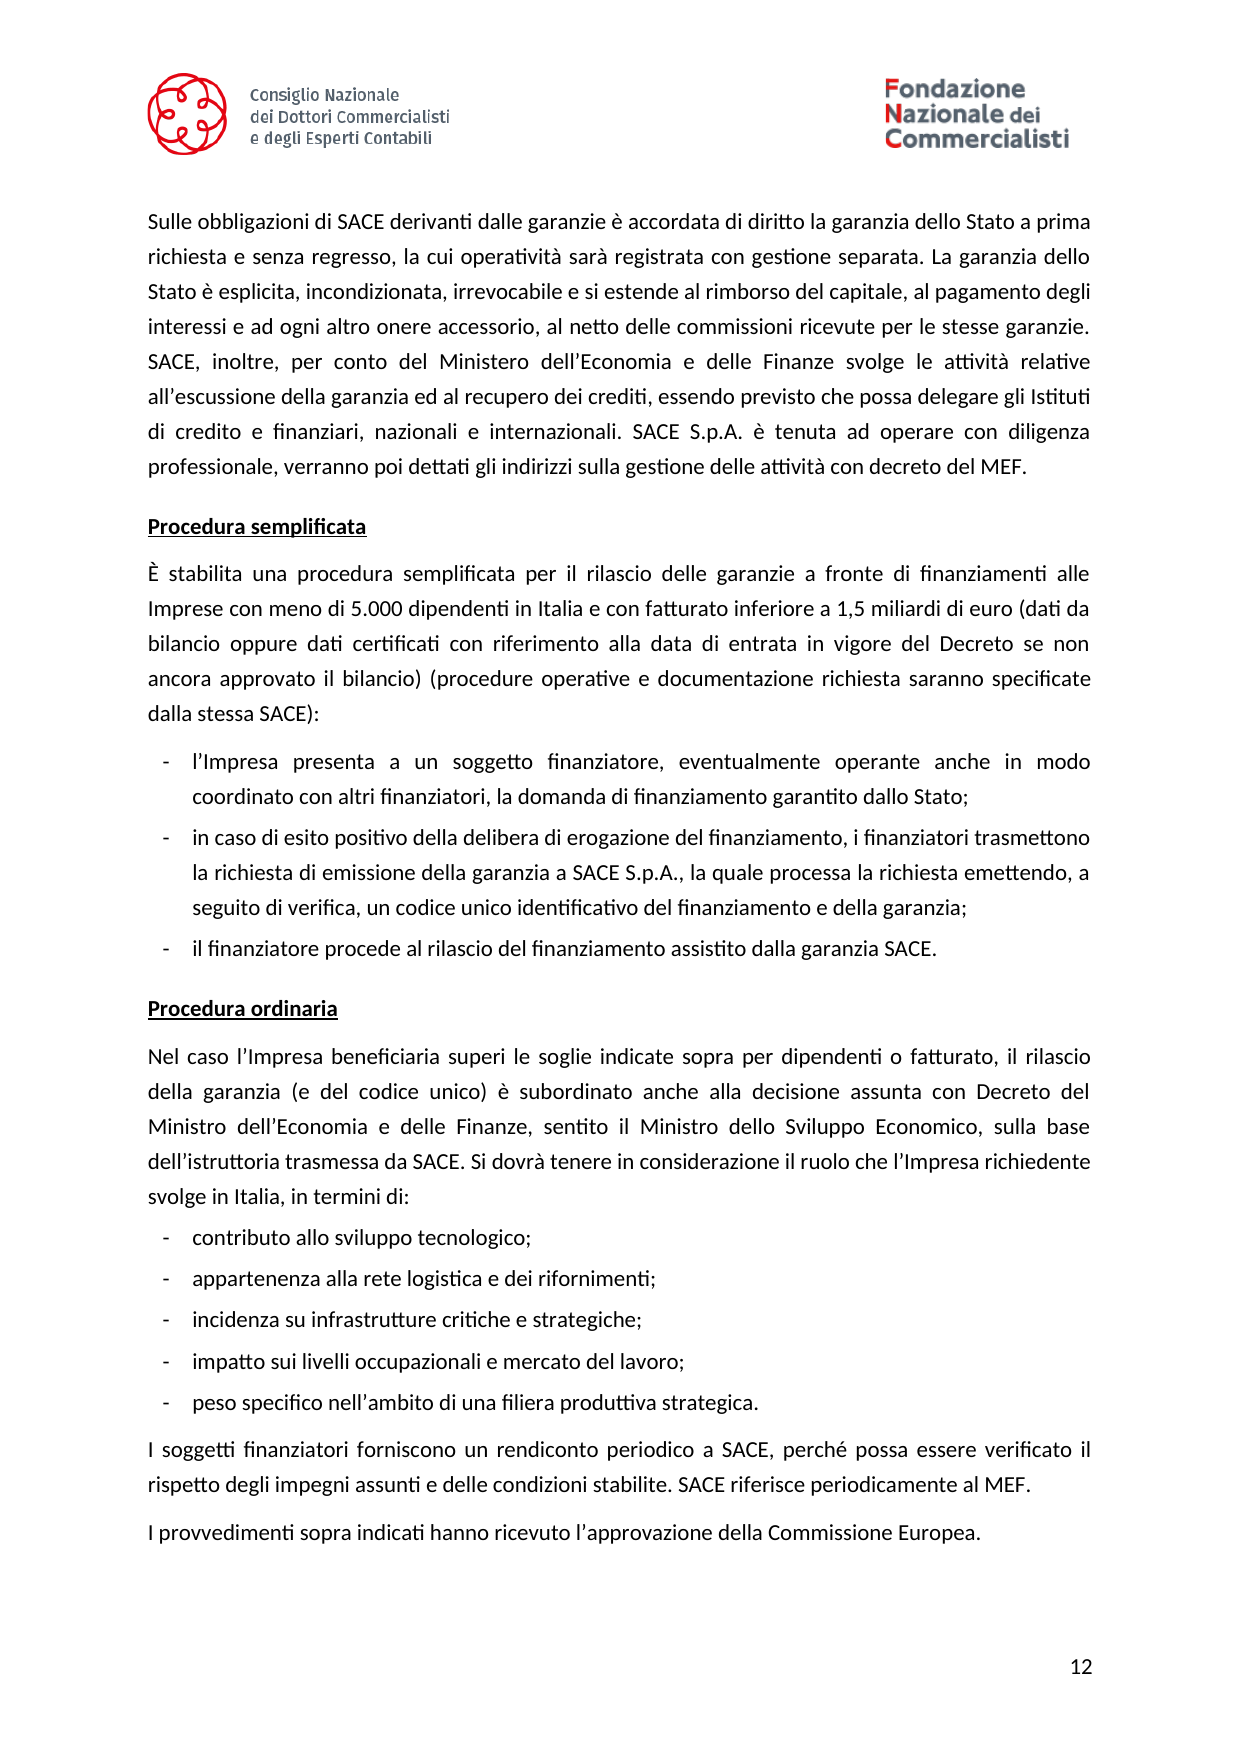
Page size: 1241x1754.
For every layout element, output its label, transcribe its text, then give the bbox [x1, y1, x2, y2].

list appartenenza alla rete logistica e dei rifornimenti; [162, 1264, 1092, 1292]
text Procedura semplificata [148, 512, 1092, 540]
text I provvedimenti sopra indicati hanno ricevuto l’approvazione della Commissione Europea. [148, 1518, 1092, 1546]
list il finanziatore procede al rilascio del finanziamento assistito dalla garanzia SACE. [162, 934, 1092, 962]
list impatto sui livelli occupazionali e mercato del lavoro; [162, 1347, 1092, 1375]
list contributo allo sviluppo tecnologico; [162, 1223, 1092, 1251]
list in caso di esito positivo della delibera di erogazione del finanziamento, i finanziatori trasmettono la richiesta di emissione della garanzia a SACE S.p.A., la quale processa la richiesta emettendo, a seguito di verifica, un codice unico identificativo del finanziamento e della garanzia; [162, 823, 1092, 921]
list l’Impresa presenta a un soggetto finanziatore, eventualmente operante anche in modo coordinato con altri finanziatori, la domanda di finanziamento garantito dallo Stato; [162, 747, 1092, 810]
list incidenza su infrastrutture critiche e strategiche; [162, 1306, 1092, 1333]
picture [885, 78, 1069, 148]
picture [147, 73, 449, 155]
text Nel caso l’Impresa beneficiaria superi le soglie indicate sopra per dipendenti o fatturato, il rilascio della garanzia (e del codice unico) è subordinato anche alla decisione assunta con Decreto del Ministro dell’Economia e delle Finanze, sentito il Ministro dello Sviluppo Economico, sulla base dell’istruttoria trasmessa da SACE. Si dovrà tenere in considerazione il ruolo che l’Impresa richiedente svolge in Italia, in termini di: [148, 1042, 1092, 1210]
text I soggetti finanziatori forniscono un rendiconto periodico a SACE, perché possa essere verificato il rispetto degli impegni assunti e delle condizioni stabilite. SACE riferisce periodicamente al MEF. [148, 1436, 1092, 1498]
text Procedura ordinaria [148, 994, 1092, 1022]
text È stabilita una procedura semplificata per il rilascio delle garanzie a fronte di finanziamenti alle Imprese con meno di 5.000 dipendenti in Italia e con fatturato inferiore a 1,5 miliardi di euro (dati da bilancio oppure dati certificati con riferimento alla data di entrata in vigore del Decreto se non ancora approvato il bilancio) (procedure operative e documentazione richiesta saranno specificate dalla stessa SACE): [148, 559, 1092, 727]
list peso specifico nell’ambito di una filiera produttiva strategica. [162, 1388, 1092, 1416]
text Sulle obbligazioni di SACE derivanti dalle garanzie è accordata di diritto la garanzia dello Stato a prima richiesta e senza regresso, la cui operatività sarà registrata con gestione separata. La garanzia dello Stato è esplicita, incondizionata, irrevocabile e si estende al rimborso del capitale, al pagamento degli interessi e ad ogni altro onere accessorio, al netto delle commissioni ricevute per le stesse garanzie. SACE, inoltre, per conto del Ministero dell’Economia e delle Finanze svolge le attività relative all’escussione della garanzia ed al recupero dei crediti, essendo previsto che possa delegare gli Istituti di credito e finanziari, nazionali e internazionali. SACE S.p.A. è tenuta ad operare con diligenza professionale, verranno poi dettati gli indirizzi sulla gestione delle attività con decreto del MEF. [148, 207, 1092, 480]
